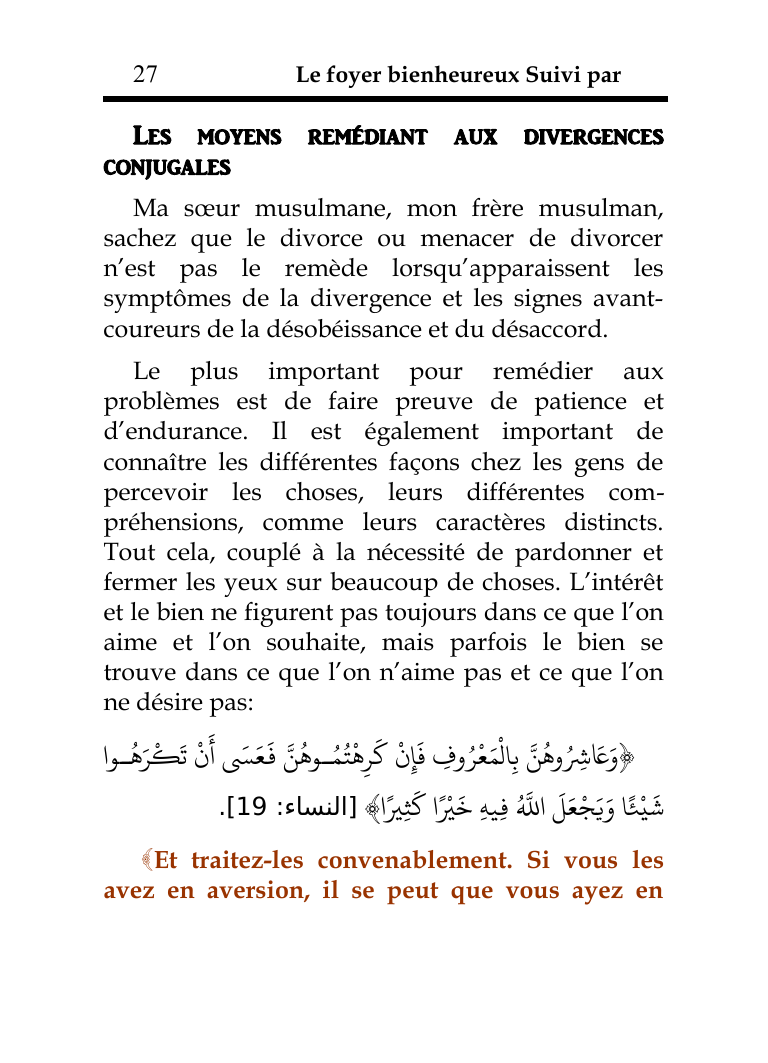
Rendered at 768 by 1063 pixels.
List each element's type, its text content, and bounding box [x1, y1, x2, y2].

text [103, 845, 664, 905]
text ﴿وَعَاشِرُوهُنَّ بِالْمَعْرُوفِ فَإِنْ كَرِهْتُمُوهُنَّ فَعَسَى أَنْ تَكْرَهُوا شَيْئًا وَيَجْعَلَ اللَّهُ فِيهِ خَيْرًا كَثِيرًا﴾ [النساء: 19]. [103, 730, 664, 833]
subtitle Les moyens remédiant aux divergences conjugales [103, 120, 664, 181]
text Le plus important pour remédier aux problèmes est de faire preuve de patience et d’endurance. Il est également important de connaître les différentes façons chez les gens de percevoir les choses, leurs différentes compréhensions, comme leurs caractères distincts. Tout cela, couplé à la nécessité de pardonner et fermer les yeux sur beaucoup de choses. L’intérêt et le bien ne figurent pas toujours dans ce que l’on aime et l’on souhaite, mais parfois le bien se trouve dans ce que l’on n’aime pas et ce que l’on ne désire pas: [103, 356, 664, 718]
text Ma sœur musulmane, mon frère musulman, sachez que le divorce ou menacer de divorcer n’est pas le remède lorsqu’apparaissent les symptômes de la divergence et les signes avant-coureurs de la désobéissance et du désaccord. [103, 193, 664, 344]
